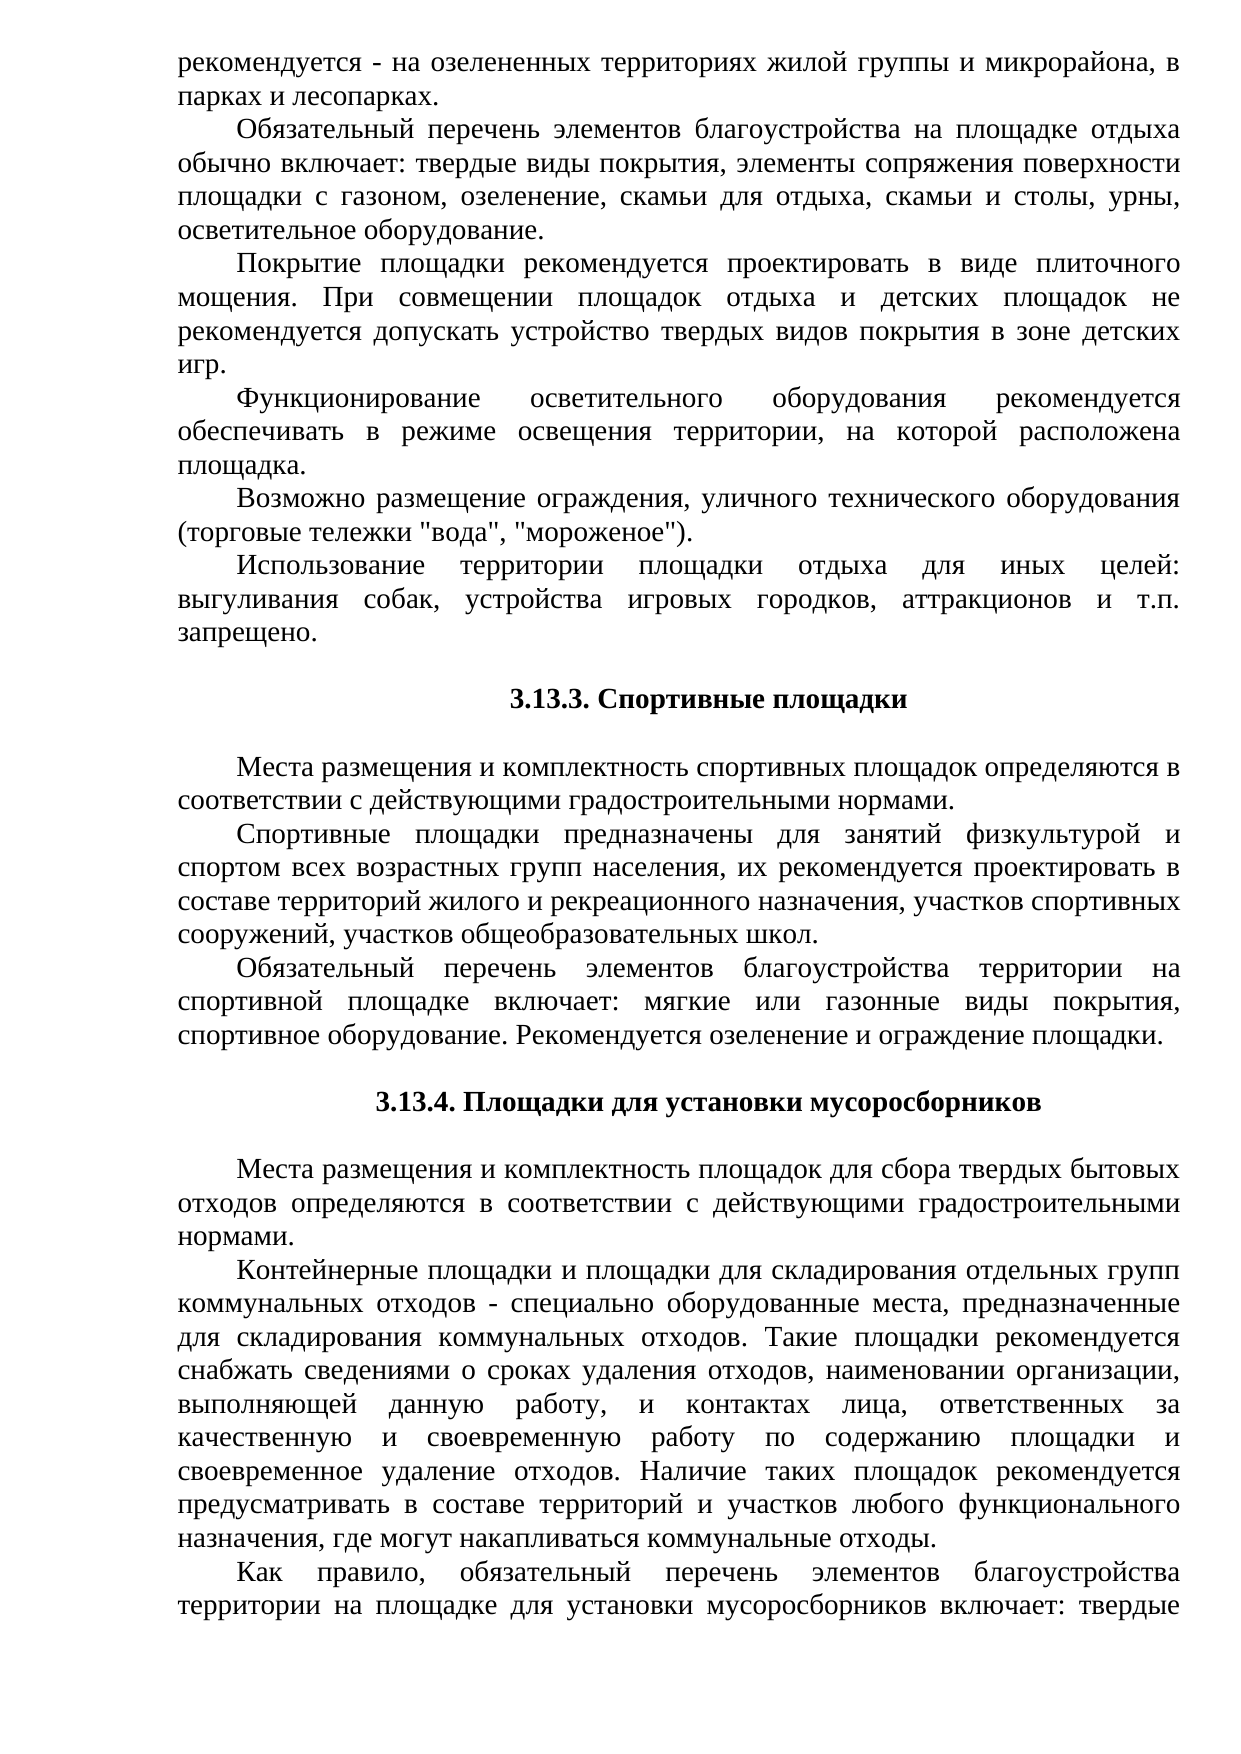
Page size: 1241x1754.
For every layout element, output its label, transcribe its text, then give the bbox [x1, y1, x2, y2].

text 3.13.3. Спортивные площадки [177, 682, 1181, 715]
text Места размещения и комплектность площадок для сбора твердых бытовых отходов определяются в соответствии с действующими градостроительными нормами. [177, 1151, 1181, 1252]
text Спортивные площадки предназначены для занятий физкультурой и спортом всех возрастных групп населения, их рекомендуется проектировать в составе территорий жилого и рекреационного назначения, участков спортивных сооружений, участков общеобразовательных школ. [177, 816, 1181, 950]
text Места размещения и комплектность спортивных площадок определяются в соответствии с действующими градостроительными нормами. [177, 749, 1181, 816]
text Обязательный перечень элементов благоустройства на площадке отдыха обычно включает: твердые виды покрытия, элементы сопряжения поверхности площадки с газоном, озеленение, скамьи для отдыха, скамьи и столы, урны, осветительное оборудование. [177, 111, 1181, 246]
text Покрытие площадки рекомендуется проектировать в виде плиточного мощения. При совмещении площадок отдыха и детских площадок не рекомендуется допускать устройство твердых видов покрытия в зоне детских игр. [177, 246, 1181, 380]
text Возможно размещение ограждения, уличного технического оборудования (торговые тележки "вода", "мороженое"). [177, 480, 1181, 547]
text Функционирование осветительного оборудования рекомендуется обеспечивать в режиме освещения территории, на которой расположена площадка. [177, 380, 1181, 480]
text Контейнерные площадки и площадки для складирования отдельных групп коммунальных отходов - специально оборудованные места, предназначенные для складирования коммунальных отходов. Такие площадки рекомендуется снабжать сведениями о сроках удаления отходов, наименовании организации, выполняющей данную работу, и контактах лица, ответственных за качественную и своевременную работу по содержанию площадки и своевременное удаление отходов. Наличие таких площадок рекомендуется предусматривать в составе территорий и участков любого функционального назначения, где могут накапливаться коммунальные отходы. [177, 1252, 1181, 1554]
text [177, 44, 1181, 111]
text Использование территории площадки отдыха для иных целей: выгуливания собак, устройства игровых городков, аттракционов и т.п. запрещено. [177, 547, 1181, 648]
text 3.13.4. Площадки для установки мусоросборников [177, 1084, 1181, 1118]
text Обязательный перечень элементов благоустройства территории на спортивной площадке включает: мягкие или газонные виды покрытия, спортивное оборудование. Рекомендуется озеленение и ограждение площадки. [177, 950, 1181, 1051]
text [177, 1554, 1181, 1621]
